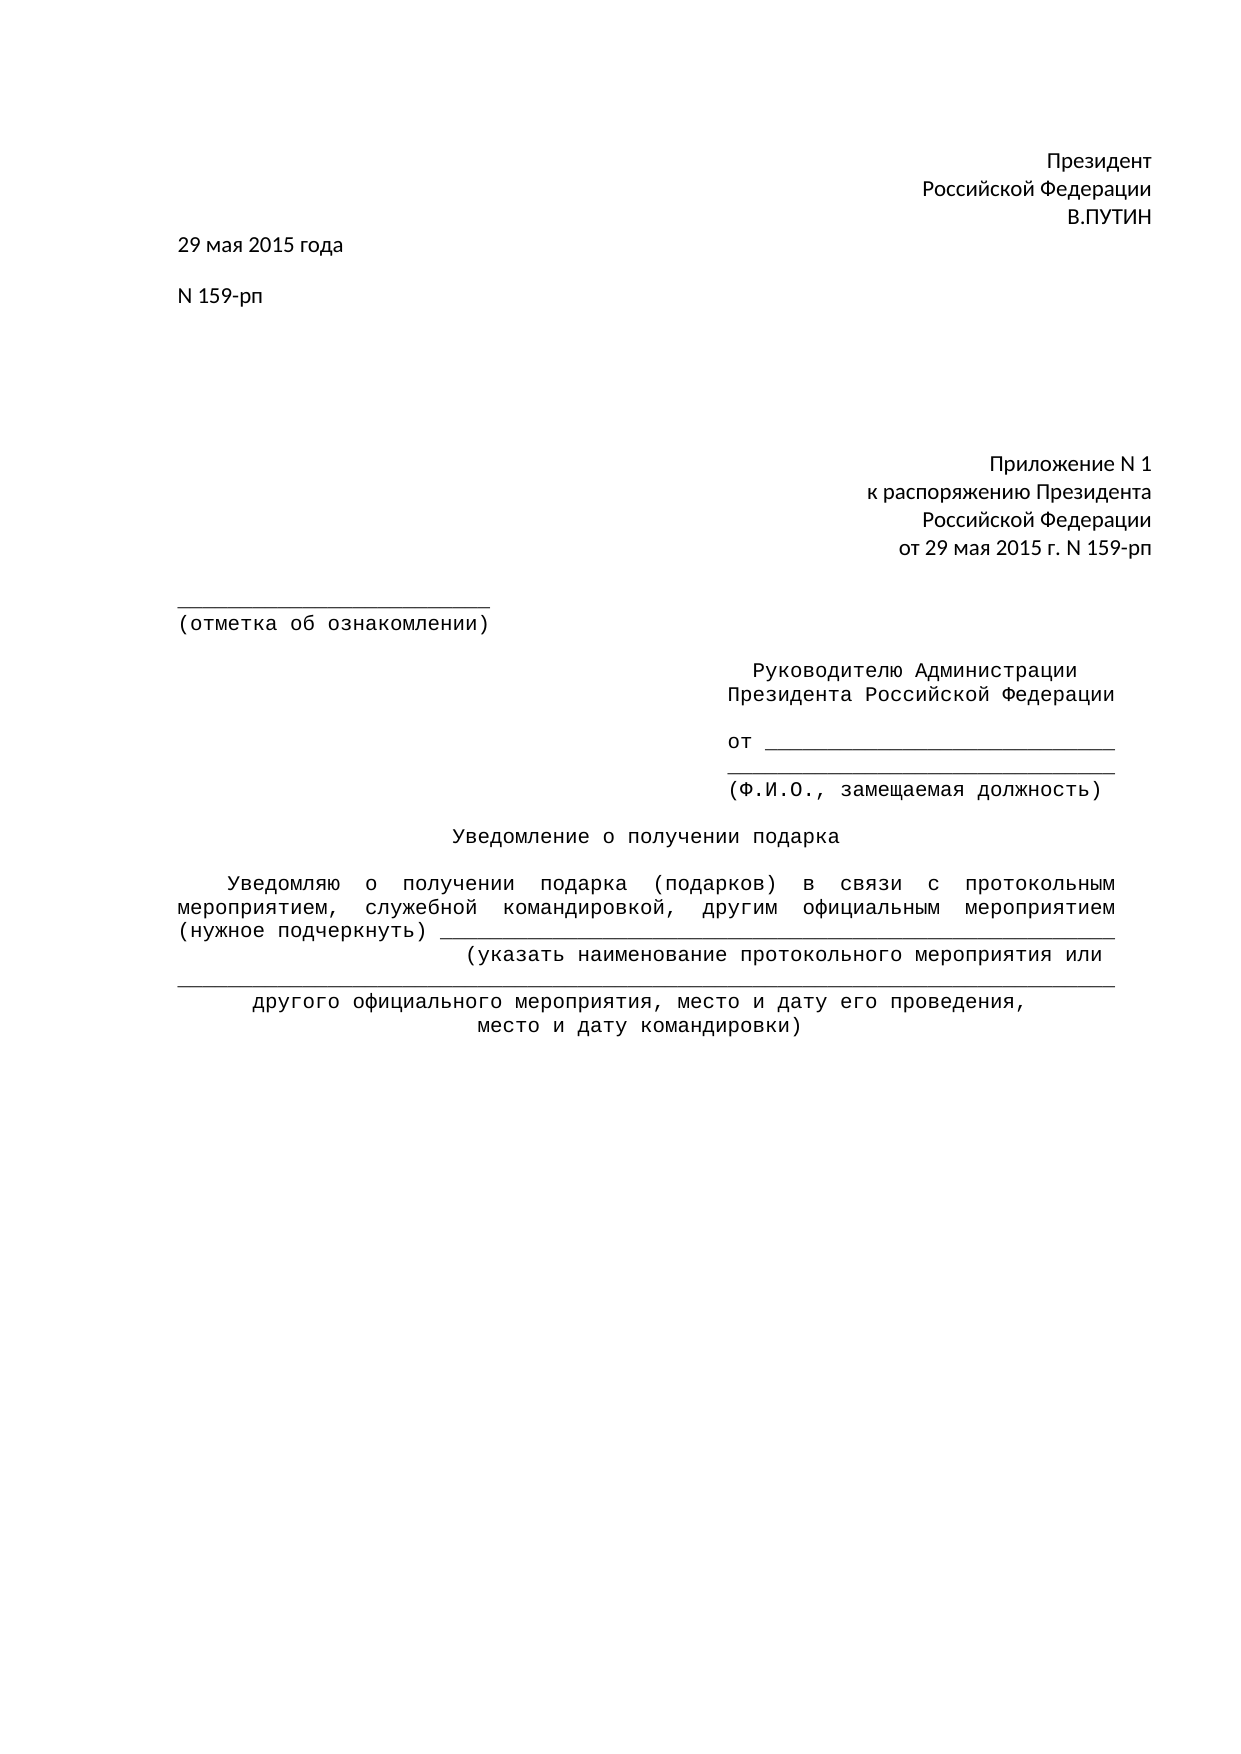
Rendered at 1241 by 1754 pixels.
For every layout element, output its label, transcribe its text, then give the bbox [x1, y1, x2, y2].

text Приложение N 1 [177, 449, 1152, 477]
text N 159-рп [177, 281, 1152, 309]
text Президента Российской Федерации [177, 684, 1152, 708]
text В.ПУТИН [177, 202, 1152, 230]
text Российской Федерации [177, 174, 1152, 202]
text (Ф.И.О., замещаемая должность) [177, 778, 1152, 802]
text Руководителю Администрации [177, 660, 1152, 684]
text Российской Федерации [177, 505, 1152, 533]
text Уведомляю о получении подарка (подарков) в связи с протокольным [177, 873, 1152, 897]
text (указать наименование протокольного мероприятия или [177, 944, 1152, 968]
text к распоряжению Президента [177, 477, 1152, 505]
text мероприятием, служебной командировкой, другим официальным мероприятием [177, 897, 1152, 920]
text Президент [177, 146, 1152, 174]
text (нужное подчеркнуть) ______________________________________________________ [177, 920, 1152, 944]
text 29 мая 2015 года [177, 230, 1152, 258]
text от ____________________________ [177, 731, 1152, 755]
text другого официального мероприятия, место и дату его проведения, [177, 991, 1152, 1015]
text (отметка об ознакомлении) [177, 613, 1152, 637]
text от 29 мая 2015 г. N 159-рп [177, 533, 1152, 561]
text ___________________________________________________________________________ [177, 968, 1152, 991]
text _________________________ [177, 589, 1152, 613]
text Уведомление о получении подарка [177, 826, 1152, 849]
text _______________________________ [177, 755, 1152, 778]
text место и дату командировки) [177, 1015, 1152, 1039]
